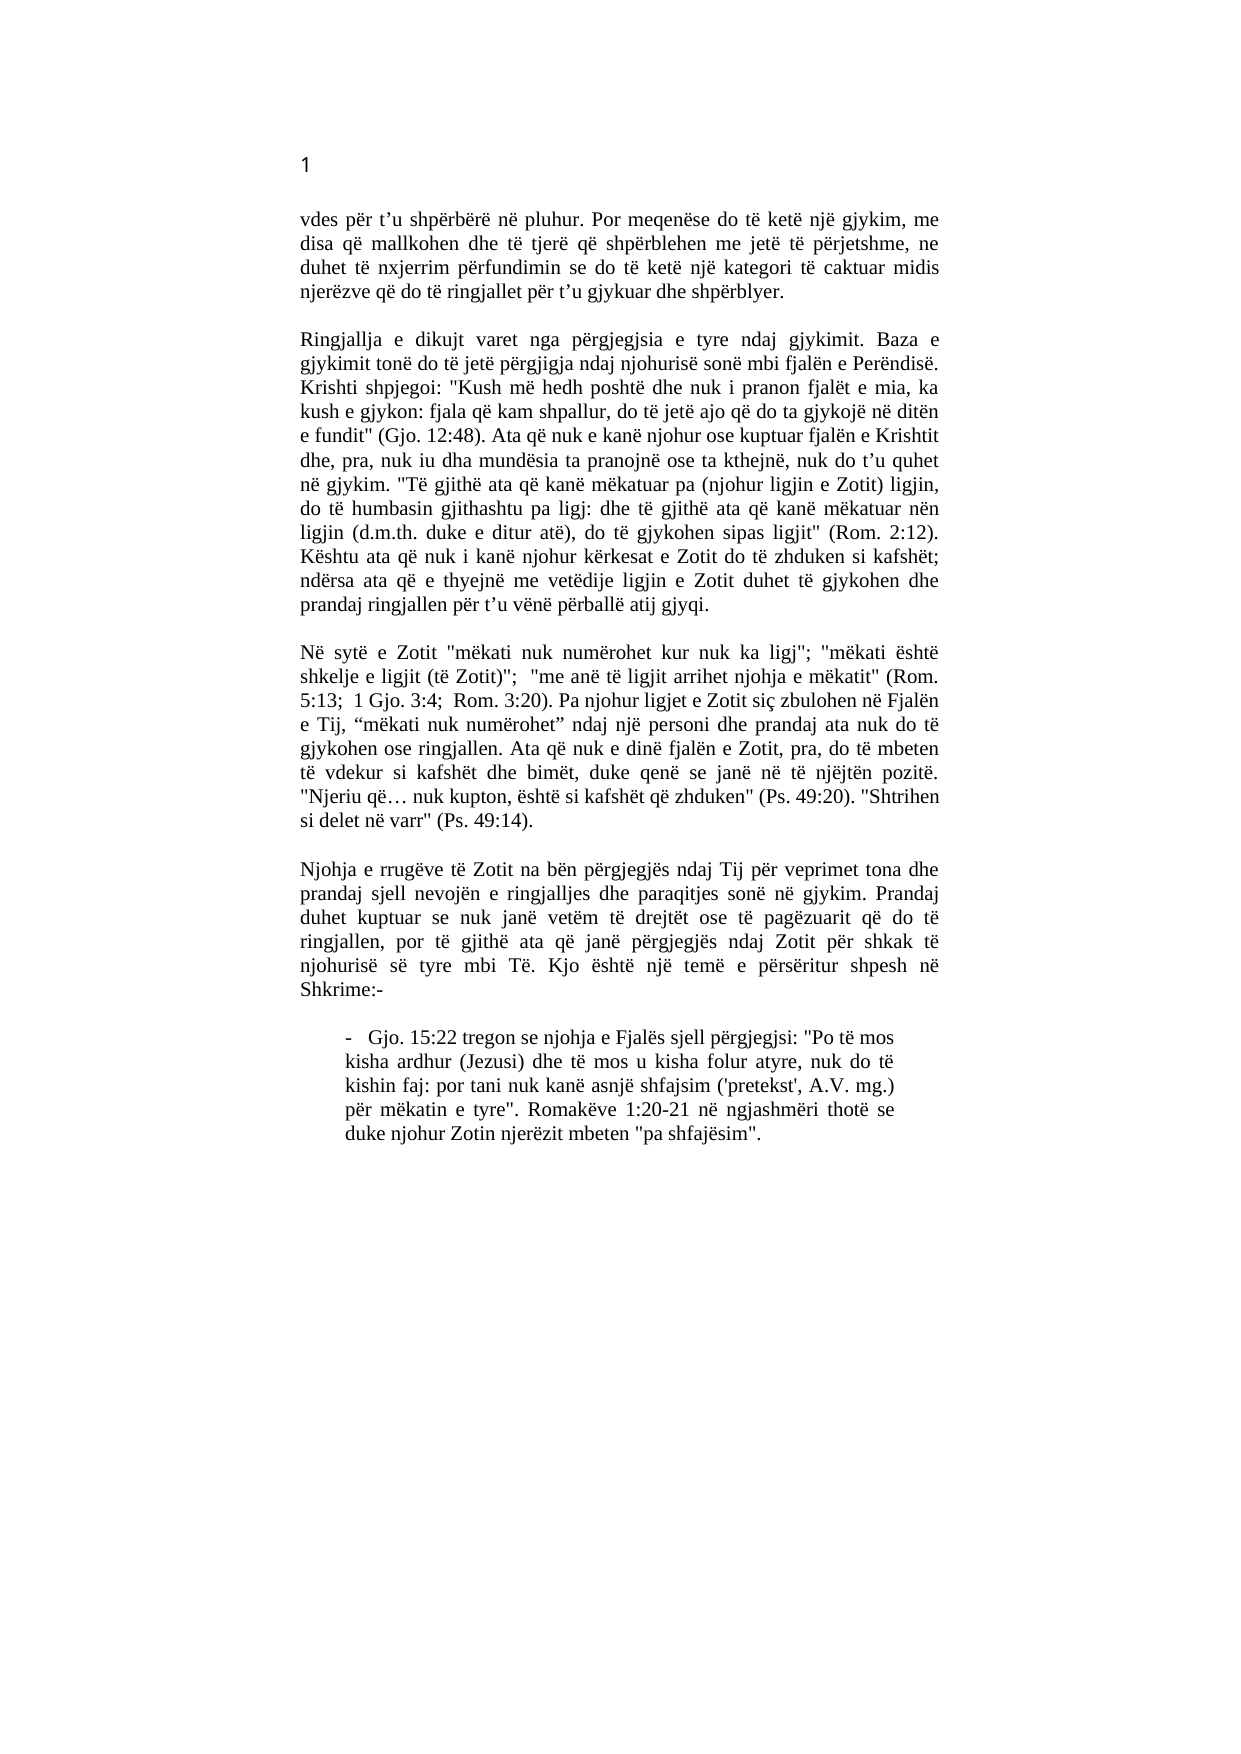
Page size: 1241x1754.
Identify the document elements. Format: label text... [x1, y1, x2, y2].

text Po të kishte njeriu një ‘shpirt të pavdekshëm’ prej natyre, ai do të detyrohej të kishte një fat të përjetshëm diku – ose në një vend shpërblimi ose ndëshkimi. Kjo sjell që secili është përgjegjës ndaj Zotit. Në dallim me këtë ne kemi treguar se si Bibla na mëson që prej natyre njeriu është si kafshët, pa asnjë trashëgim pavdeksie. Megjithatë, disa njerëzve u është ofruar jetë e ardhshme e përjetshme në Mbretërinë e Perëndisë. Duhet të jetë e dukshme që jo kushdo që ka jetuar do të ringjallet; ashtu si kafshët, njeriu jeton dhe vdes për t’u shpërbërë në pluhur. Por meqenëse do të ketë një gjykim, me disa që mallkohen dhe të tjerë që shpërblehen me jetë të përjetshme, ne duhet të nxjerrim përfundimin se do të ketë një kategori të caktuar midis njerëzve që do të ringjallet për t’u gjykuar dhe shpërblyer. [300, 207, 940, 303]
text Ringjallja e dikujt varet nga përgjegjsia e tyre ndaj gjykimit. Baza e gjykimit tonë do të jetë përgjigja ndaj njohurisë sonë mbi fjalën e Perëndisë. Krishti shpjegoi: "Kush më hedh poshtë dhe nuk i pranon fjalët e mia, ka kush e gjykon: fjala që kam shpallur, do të jetë ajo që do ta gjykojë në ditën e fundit" (Gjo. 12:48). Ata që nuk e kanë njohur ose kuptuar fjalën e Krishtit dhe, pra, nuk iu dha mundësia ta pranojnë ose ta kthejnë, nuk do t’u quhet në gjykim. "Të gjithë ata që kanë mëkatuar pa (njohur ligjin e Zotit) ligjin, do të humbasin gjithashtu pa ligj: dhe të gjithë ata që kanë mëkatuar nën ligjin (d.m.th. duke e ditur atë), do të gjykohen sipas ligjit" (Rom. 2:12). Kështu ata që nuk i kanë njohur kërkesat e Zotit do të zhduken si kafshët; ndërsa ata që e thyejnë me vetëdije ligjin e Zotit duhet të gjykohen dhe prandaj ringjallen për t’u vënë përballë atij gjyqi. [300, 327, 940, 616]
text Njohja e rrugëve të Zotit na bën përgjegjës ndaj Tij për veprimet tona dhe prandaj sjell nevojën e ringjalljes dhe paraqitjes sonë në gjykim. Prandaj duhet kuptuar se nuk janë vetëm të drejtët ose të pagëzuarit që do të ringjallen, por të gjithë ata që janë përgjegjës ndaj Zotit për shkak të njohurisë së tyre mbi Të. Kjo është një temë e përsëritur shpesh në Shkrime:- [300, 857, 940, 1001]
text Në sytë e Zotit "mëkati nuk numërohet kur nuk ka ligj"; "mëkati është shkelje e ligjit (të Zotit)"; "me anë të ligjit arrihet njohja e mëkatit" (Rom. 5:13; 1 Gjo. 3:4; Rom. 3:20). Pa njohur ligjet e Zotit siç zbulohen në Fjalën e Tij, “mëkati nuk numërohet” ndaj një personi dhe prandaj ata nuk do të gjykohen ose ringjallen. Ata që nuk e dinë fjalën e Zotit, pra, do të mbeten të vdekur si kafshët dhe bimët, duke qenë se janë në të njëjtën pozitë. "Njeriu që… nuk kupton, është si kafshët që zhduken" (Ps. 49:20). "Shtrihen si delet në varr" (Ps. 49:14). [300, 640, 940, 832]
text - Gjo. 15:22 tregon se njohja e Fjalës sjell përgjegjsi: "Po të mos kisha ardhur (Jezusi) dhe të mos u kisha folur atyre, nuk do të kishin faj: por tani nuk kanë asnjë shfajsim ('pretekst', A.V. mg.) për mëkatin e tyre". Romakëve 1:20-21 në ngjashmëri thotë se duke njohur Zotin njerëzit mbeten "pa shfajësim". [345, 1025, 895, 1145]
